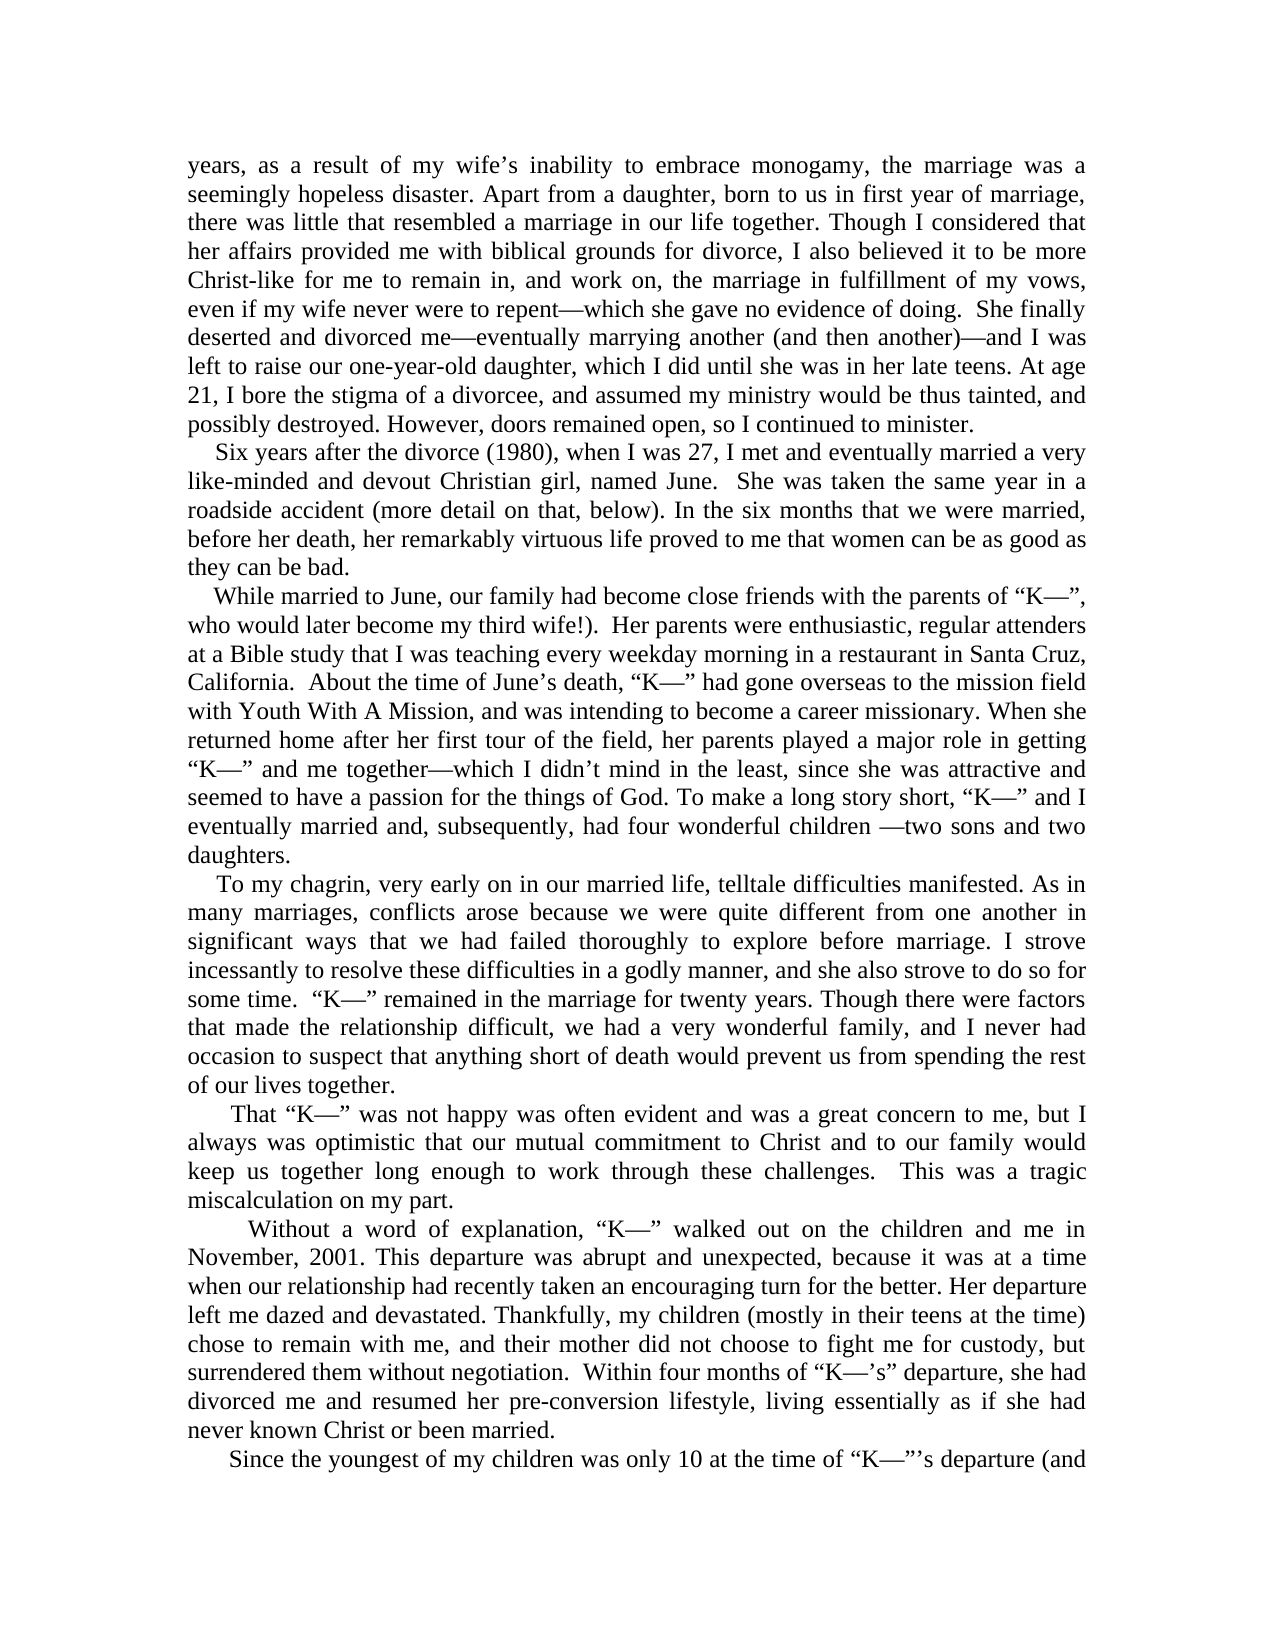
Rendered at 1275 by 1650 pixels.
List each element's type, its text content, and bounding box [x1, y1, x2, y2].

text That “K—” was not happy was often evident and was a great concern to me, but I always was optimistic that our mutual commitment to Christ and to our family would keep us together long enough to work through these challenges. This was a tragic miscalculation on my part. [187, 1099, 1087, 1214]
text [187, 150, 1087, 437]
text While married to June, our family had become close friends with the parents of “K—”, who would later become my third wife!). Her parents were enthusiastic, regular attenders at a Bible study that I was teaching every weekday morning in a restaurant in Santa Cruz, California. About the time of June’s death, “K—” had gone overseas to the mission field with Youth With A Mission, and was intending to become a career missionary. When she returned home after her first tour of the field, her parents played a major role in getting “K—” and me together—which I didn’t mind in the least, since she was attractive and seemed to have a passion for the things of God. To make a long story short, “K—” and I eventually married and, subsequently, had four wonderful children —two sons and two daughters. [187, 581, 1087, 869]
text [187, 1444, 1087, 1472]
text Without a word of explanation, “K—” walked out on the children and me in November, 2001. This departure was abrupt and unexpected, because it was at a time when our relationship had recently taken an encouraging turn for the better. Her departure left me dazed and devastated. Thankfully, my children (mostly in their teens at the time) chose to remain with me, and their mother did not choose to fight me for custody, but surrendered them without negotiation. Within four months of “K—’s” departure, she had divorced me and resumed her pre-conversion lifestyle, living essentially as if she had never known Christ or been married. [187, 1214, 1087, 1444]
text Six years after the divorce (1980), when I was 27, I met and eventually married a very like-minded and devout Christian girl, named June. She was taken the same year in a roadside accident (more detail on that, below). In the six months that we were married, before her death, her remarkably virtuous life proved to me that women can be as good as they can be bad. [187, 437, 1087, 581]
text To my chagrin, very early on in our married life, telltale difficulties manifested. As in many marriages, conflicts arose because we were quite different from one another in significant ways that we had failed thoroughly to explore before marriage. I strove incessantly to resolve these difficulties in a godly manner, and she also strove to do so for some time. “K—” remained in the marriage for twenty years. Though there were factors that made the relationship difficult, we had a very wonderful family, and I never had occasion to suspect that anything short of death would prevent us from spending the rest of our lives together. [187, 869, 1087, 1099]
